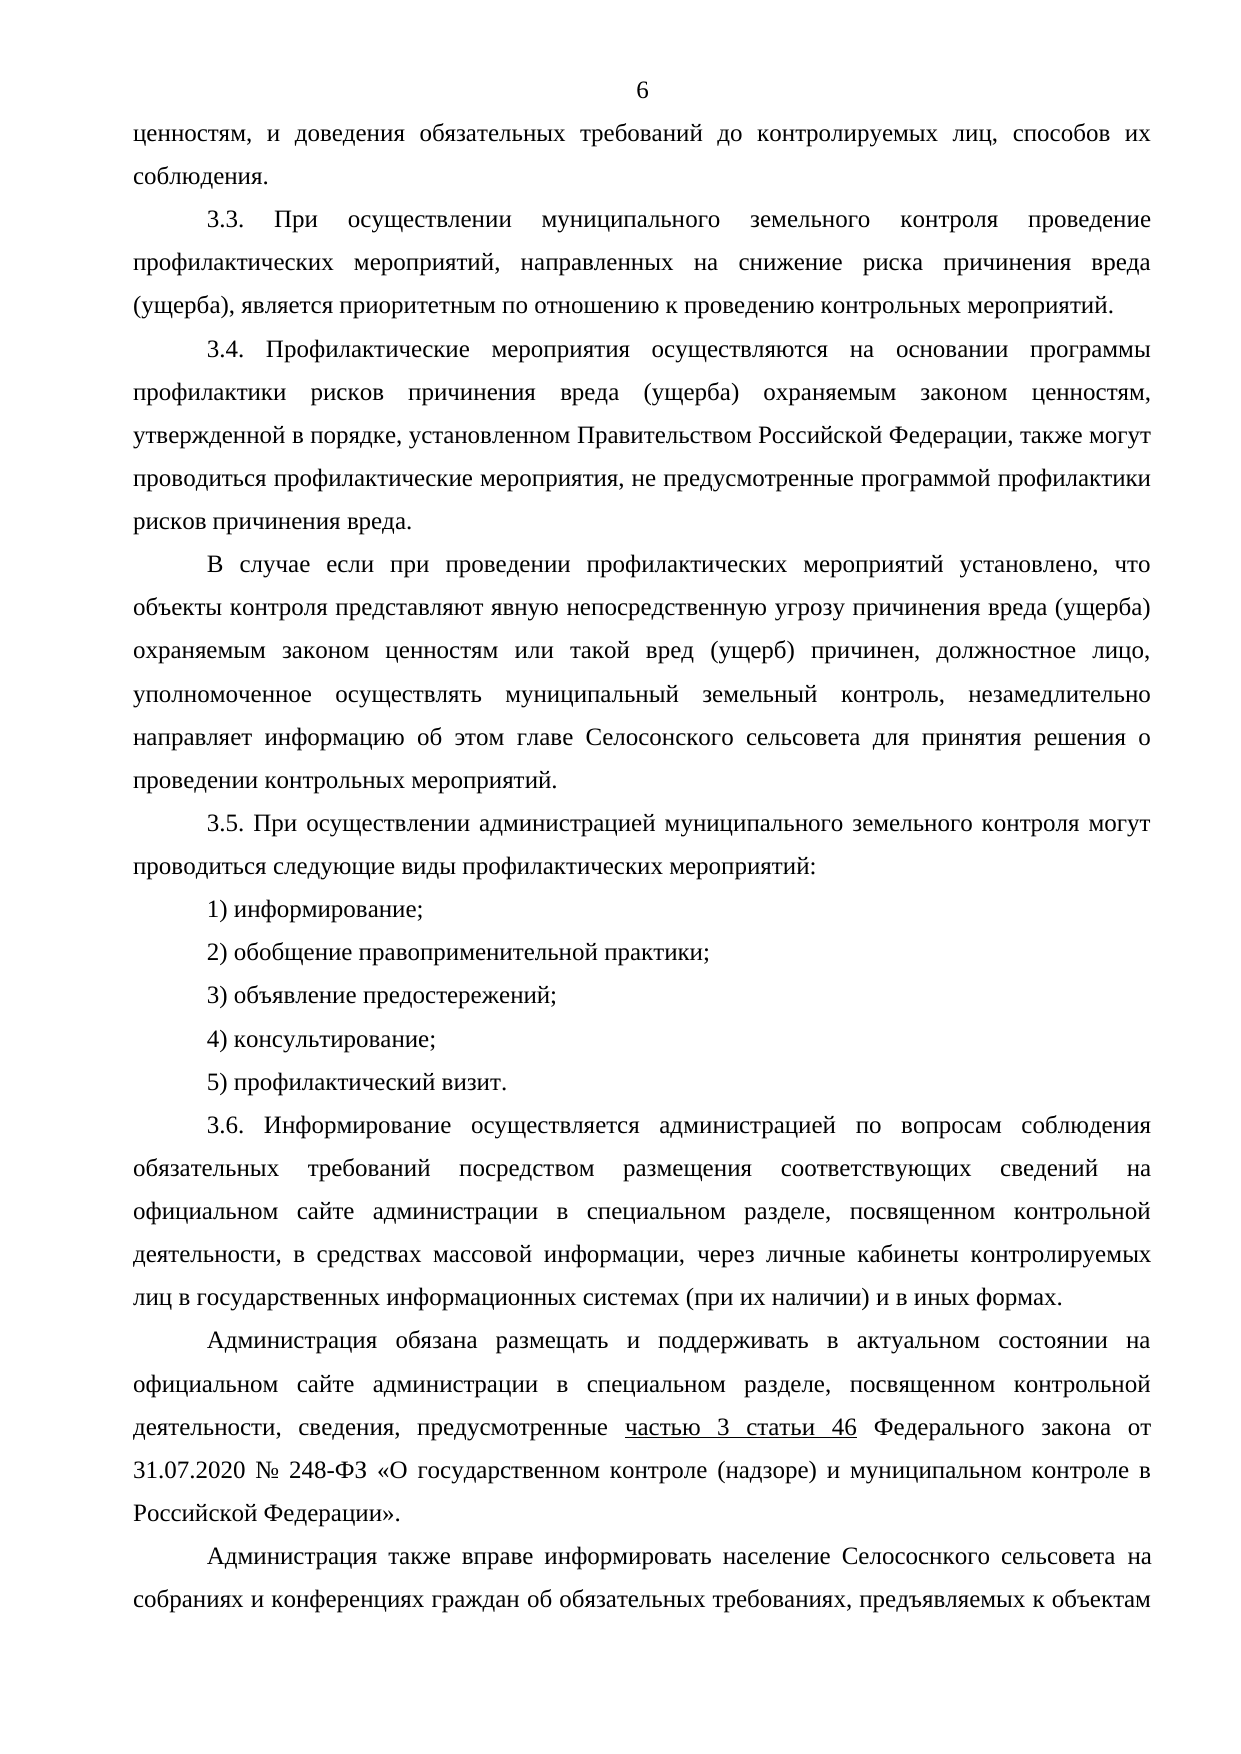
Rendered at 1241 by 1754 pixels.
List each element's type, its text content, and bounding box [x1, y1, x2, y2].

text 3.3. При осуществлении муниципального земельного контроля проведение профилактических мероприятий, направленных на снижение риска причинения вреда (ущерба), является приоритетным по отношению к проведению контрольных мероприятий. [133, 204, 1152, 319]
text 3) объявление предостережений; [133, 981, 1152, 1009]
text Администрация обязана размещать и поддерживать в актуальном состоянии на официальном сайте администрации в специальном разделе, посвященном контрольной деятельности, сведения, предусмотренные частью 3 статьи 46 Федерального закона от 31.07.2020 № 248-ФЗ «О государственном контроле (надзоре) и муниципальном контроле в Российской Федерации». [133, 1326, 1152, 1527]
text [133, 1541, 1152, 1613]
text 1) информирование; [133, 894, 1152, 923]
text 3.5. При осуществлении администрацией муниципального земельного контроля могут проводиться следующие виды профилактических мероприятий: [133, 808, 1152, 880]
text 5) профилактический визит. [133, 1067, 1152, 1096]
text В случае если при проведении профилактических мероприятий установлено, что объекты контроля представляют явную непосредственную угрозу причинения вреда (ущерба) охраняемым законом ценностям или такой вред (ущерб) причинен, должностное лицо, уполномоченное осуществлять муниципальный земельный контроль, незамедлительно направляет информацию об этом главе Селосонского сельсовета для принятия решения о проведении контрольных мероприятий. [133, 549, 1152, 794]
text 2) обобщение правоприменительной практики; [133, 937, 1152, 966]
text 3.4. Профилактические мероприятия осуществляются на основании программы профилактики рисков причинения вреда (ущерба) охраняемым законом ценностям, утвержденной в порядке, установленном Правительством Российской Федерации, также могут проводиться профилактические мероприятия, не предусмотренные программой профилактики рисков причинения вреда. [133, 334, 1152, 535]
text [133, 118, 1152, 190]
text 3.6. Информирование осуществляется администрацией по вопросам соблюдения обязательных требований посредством размещения соответствующих сведений на официальном сайте администрации в специальном разделе, посвященном контрольной деятельности, в средствах массовой информации, через личные кабинеты контролируемых лиц в государственных информационных системах (при их наличии) и в иных формах. [133, 1110, 1152, 1311]
text 4) консультирование; [133, 1024, 1152, 1052]
